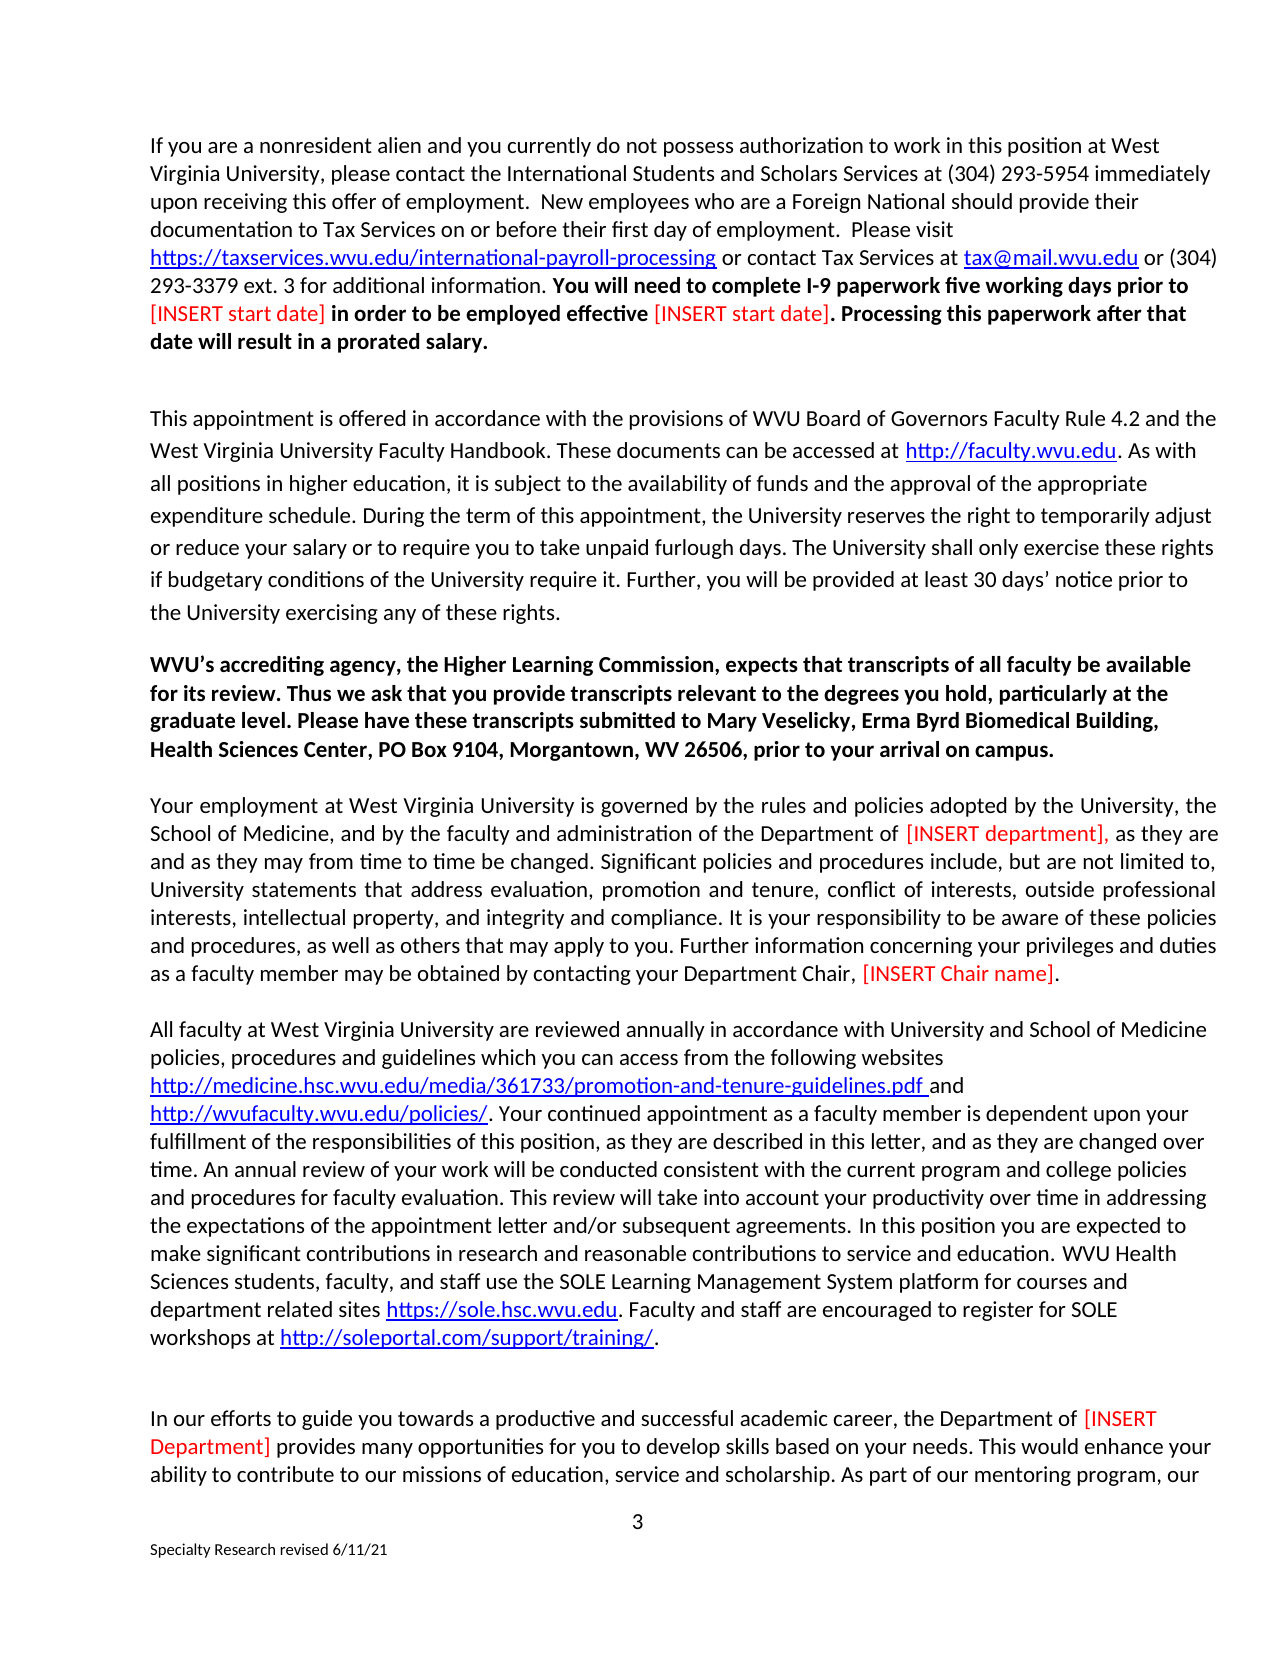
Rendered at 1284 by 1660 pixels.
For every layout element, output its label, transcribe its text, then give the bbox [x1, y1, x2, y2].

text This appointment is offered in accordance with the provisions of WVU Board of Governors Faculty Rule 4.2 and the West Virginia University Faculty Handbook. These documents can be accessed at http://faculty.wvu.edu. As with all positions in higher education, it is subject to the availability of funds and the approval of the appropriate expenditure schedule. During the term of this appointment, the University reserves the right to temporarily adjust or reduce your salary or to require you to take unpaid furlough days. The University shall only exercise these rights if budgetary conditions of the University require it. Further, you will be provided at least 30 days’ notice prior to the University exercising any of these rights. [150, 404, 1219, 626]
text If you are a nonresident alien and you currently do not possess authorization to work in this position at West Virginia University, please contact the International Students and Scholars Services at (304) 293-5954 immediately upon receiving this offer of employment. New employees who are a Foreign National should provide their documentation to Tax Services on or before their first day of employment. Please visit https://taxservices.wvu.edu/international-payroll-processing or contact Tax Services at tax@mail.wvu.edu or (304) 293-3379 ext. 3 for additional information. You will need to complete I-9 paperwork five working days prior to [INSERT start date] in order to be employed effective [INSERT start date]. Processing this paperwork after that date will result in a prorated salary. [150, 131, 1219, 355]
text Your employment at West Virginia University is governed by the rules and policies adopted by the University, the School of Medicine, and by the faculty and administration of the Department of [INSERT department], as they are and as they may from time to time be changed. Significant policies and procedures include, but are not limited to, University statements that address evaluation, promotion and tenure, conflict of interests, outside professional interests, intellectual property, and integrity and compliance. It is your responsibility to be aware of these policies and procedures, as well as others that may apply to you. Further information concerning your privileges and duties as a faculty member may be obtained by contacting your Department Chair, [INSERT Chair name]. [150, 791, 1219, 987]
text All faculty at West Virginia University are reviewed annually in accordance with University and School of Medicine policies, procedures and guidelines which you can access from the following websites http://medicine.hsc.wvu.edu/media/361733/promotion-and-tenure-guidelines.pdf and http://wvufaculty.wvu.edu/policies/. Your continued appointment as a faculty member is dependent upon your fulfillment of the responsibilities of this position, as they are described in this letter, and as they are changed over time. An annual review of your work will be conducted consistent with the current program and college policies and procedures for faculty evaluation. This review will take into account your productivity over time in addressing the expectations of the appointment letter and/or subsequent agreements. In this position you are expected to make significant contributions in research and reasonable contributions to service and education. WVU Health Sciences students, faculty, and staff use the SOLE Learning Management System platform for courses and department related sites https://sole.hsc.wvu.edu. Faculty and staff are encouraged to register for SOLE workshops at http://soleportal.com/support/training/. [150, 1015, 1219, 1351]
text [150, 1404, 1219, 1488]
text WVU’s accrediting agency, the Higher Learning Commission, expects that transcripts of all faculty be available for its review. Thus we ask that you provide transcripts relevant to the degrees you hold, particularly at the graduate level. Please have these transcripts submitted to Mary Veselicky, Erma Byrd Biomedical Building, Health Sciences Center, PO Box 9104, Morgantown, WV 26506, prior to your arrival on campus. [150, 651, 1219, 763]
